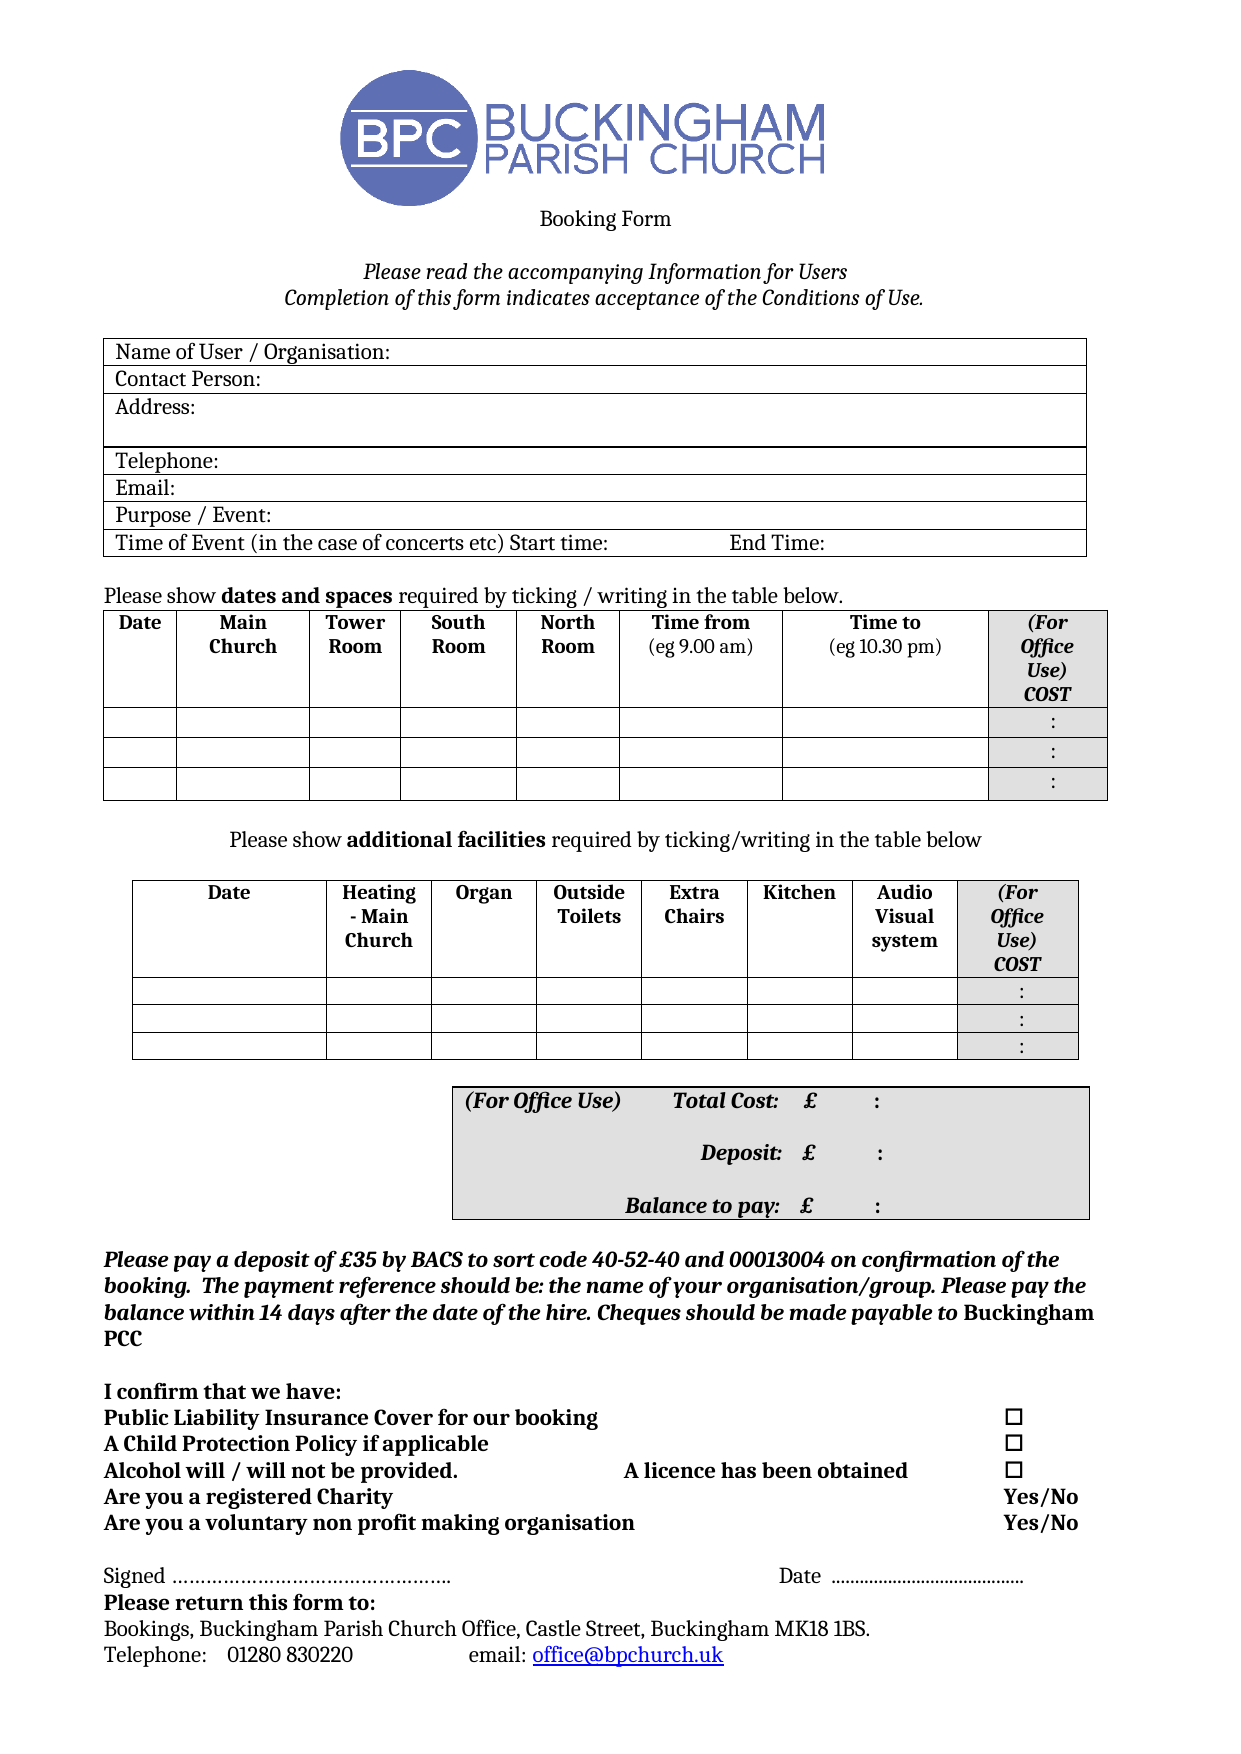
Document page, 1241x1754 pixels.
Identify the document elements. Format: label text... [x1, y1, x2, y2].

text Are you a voluntary non profit making organisation Yes/No [103, 1510, 1119, 1537]
table_cell [104, 708, 176, 737]
table_cell Address: [104, 394, 1086, 446]
table_cell [104, 768, 176, 800]
table_cell : [958, 1033, 1078, 1059]
table_header Date [133, 881, 326, 977]
table_cell [783, 768, 988, 800]
table_cell [177, 708, 309, 737]
table_cell : [989, 768, 1107, 800]
table_cell [401, 708, 516, 737]
table_cell [177, 768, 309, 800]
table_header Date [104, 611, 176, 707]
table_cell : [989, 738, 1107, 767]
table_cell Contact Person: [104, 366, 1086, 393]
table_cell [432, 1005, 536, 1032]
text Bookings, Buckingham Parish Church Office, Castle Street, Buckingham MK18 1BS. [103, 1616, 1194, 1642]
table_header Tower Room [310, 611, 400, 707]
table_cell [133, 978, 326, 1004]
table_cell [310, 768, 400, 800]
table_cell [401, 768, 516, 800]
subtitle I confirm that we have: [103, 1378, 1107, 1405]
table_header Outside Toilets [537, 881, 641, 977]
table_cell [853, 978, 957, 1004]
table_cell [310, 738, 400, 767]
text Booking Form [103, 206, 1107, 232]
table_header Kitchen [748, 881, 852, 977]
table_cell [537, 1005, 641, 1032]
table_header Name of User / Organisation: [104, 339, 1086, 365]
text Please return this form to: [103, 1589, 1194, 1616]
table_cell [748, 978, 852, 1004]
text Please show additional facilities required by ticking/writing in the table below [103, 827, 1107, 854]
table_cell Email: [104, 475, 1086, 501]
table_cell [642, 1005, 747, 1032]
table_header (For Office Use) Total Cost: £ : Deposit: £ : Balance to pay: £ : [453, 1088, 1089, 1219]
text Telephone: 01280 830220 email: office@bpchurch.uk [103, 1642, 1107, 1668]
table_header Main Church [177, 611, 309, 707]
text Please read the accompanying Information for Users [103, 259, 1107, 285]
table_header North Room [517, 611, 619, 707]
table_cell : [989, 708, 1107, 737]
subtitle A Child Protection Policy if applicable [103, 1431, 1107, 1457]
table_header (For Office Use) COST [958, 881, 1078, 977]
table_cell [327, 1033, 431, 1059]
table_cell [853, 1005, 957, 1032]
table_cell [748, 1033, 852, 1059]
table_header Audio Visual system [853, 881, 957, 977]
text Please show dates and spaces required by ticking / writing in the table below. [103, 583, 1107, 610]
table_cell [537, 1033, 641, 1059]
table_cell [620, 738, 782, 767]
table_cell [327, 1005, 431, 1032]
table_cell [783, 738, 988, 767]
table_cell [783, 708, 988, 737]
table_cell [620, 768, 782, 800]
table_cell [310, 708, 400, 737]
table_cell [432, 978, 536, 1004]
text Are you a registered Charity Yes/No [103, 1484, 1119, 1510]
subtitle Public Liability Insurance Cover for our booking [103, 1405, 1107, 1431]
table_header Time from (eg 9.00 am) [620, 611, 782, 707]
table_cell [327, 978, 431, 1004]
text Signed …………………………………………. Date ......................................... [103, 1563, 1194, 1589]
table_cell [133, 1033, 326, 1059]
table_cell [432, 1033, 536, 1059]
table_header South Room [401, 611, 516, 707]
table_header Heating - Main Church [327, 881, 431, 977]
table_cell [853, 1033, 957, 1059]
table_cell [620, 708, 782, 737]
table_header Organ [432, 881, 536, 977]
table_header Extra Chairs [642, 881, 747, 977]
table_cell [748, 1005, 852, 1032]
table_cell [517, 708, 619, 737]
table_cell [401, 738, 516, 767]
table_cell : [958, 978, 1078, 1004]
table_cell [517, 738, 619, 767]
table_cell [133, 1005, 326, 1032]
table_cell [517, 768, 619, 800]
table_cell Purpose / Event: [104, 502, 1086, 528]
text Completion of this form indicates acceptance of the Conditions of Use. [103, 285, 1107, 311]
table_cell : [958, 1005, 1078, 1032]
table_cell Telephone: [104, 448, 1086, 474]
text Please pay a deposit of £35 by BACS to sort code 40-52-40 and 00013004 on confirmation of the booking. The payment reference should be: the name of your organisation/group. Please pay the balance within 14 days after the date of the hire. Cheques should be made payable to Buckingham PCC [103, 1247, 1107, 1352]
table_cell Time of Event (in the case of concerts etc) Start time: End Time: [104, 530, 1086, 556]
table_cell [104, 738, 176, 767]
table_cell [642, 978, 747, 1004]
table_header (For Office Use) COST [989, 611, 1107, 707]
table_cell [537, 978, 641, 1004]
table_cell [177, 738, 309, 767]
picture [340, 70, 827, 206]
table_cell [642, 1033, 747, 1059]
text Alcohol will / will not be provided. A licence has been obtained [103, 1457, 1107, 1484]
table_header Time to (eg 10.30 pm) [783, 611, 988, 707]
